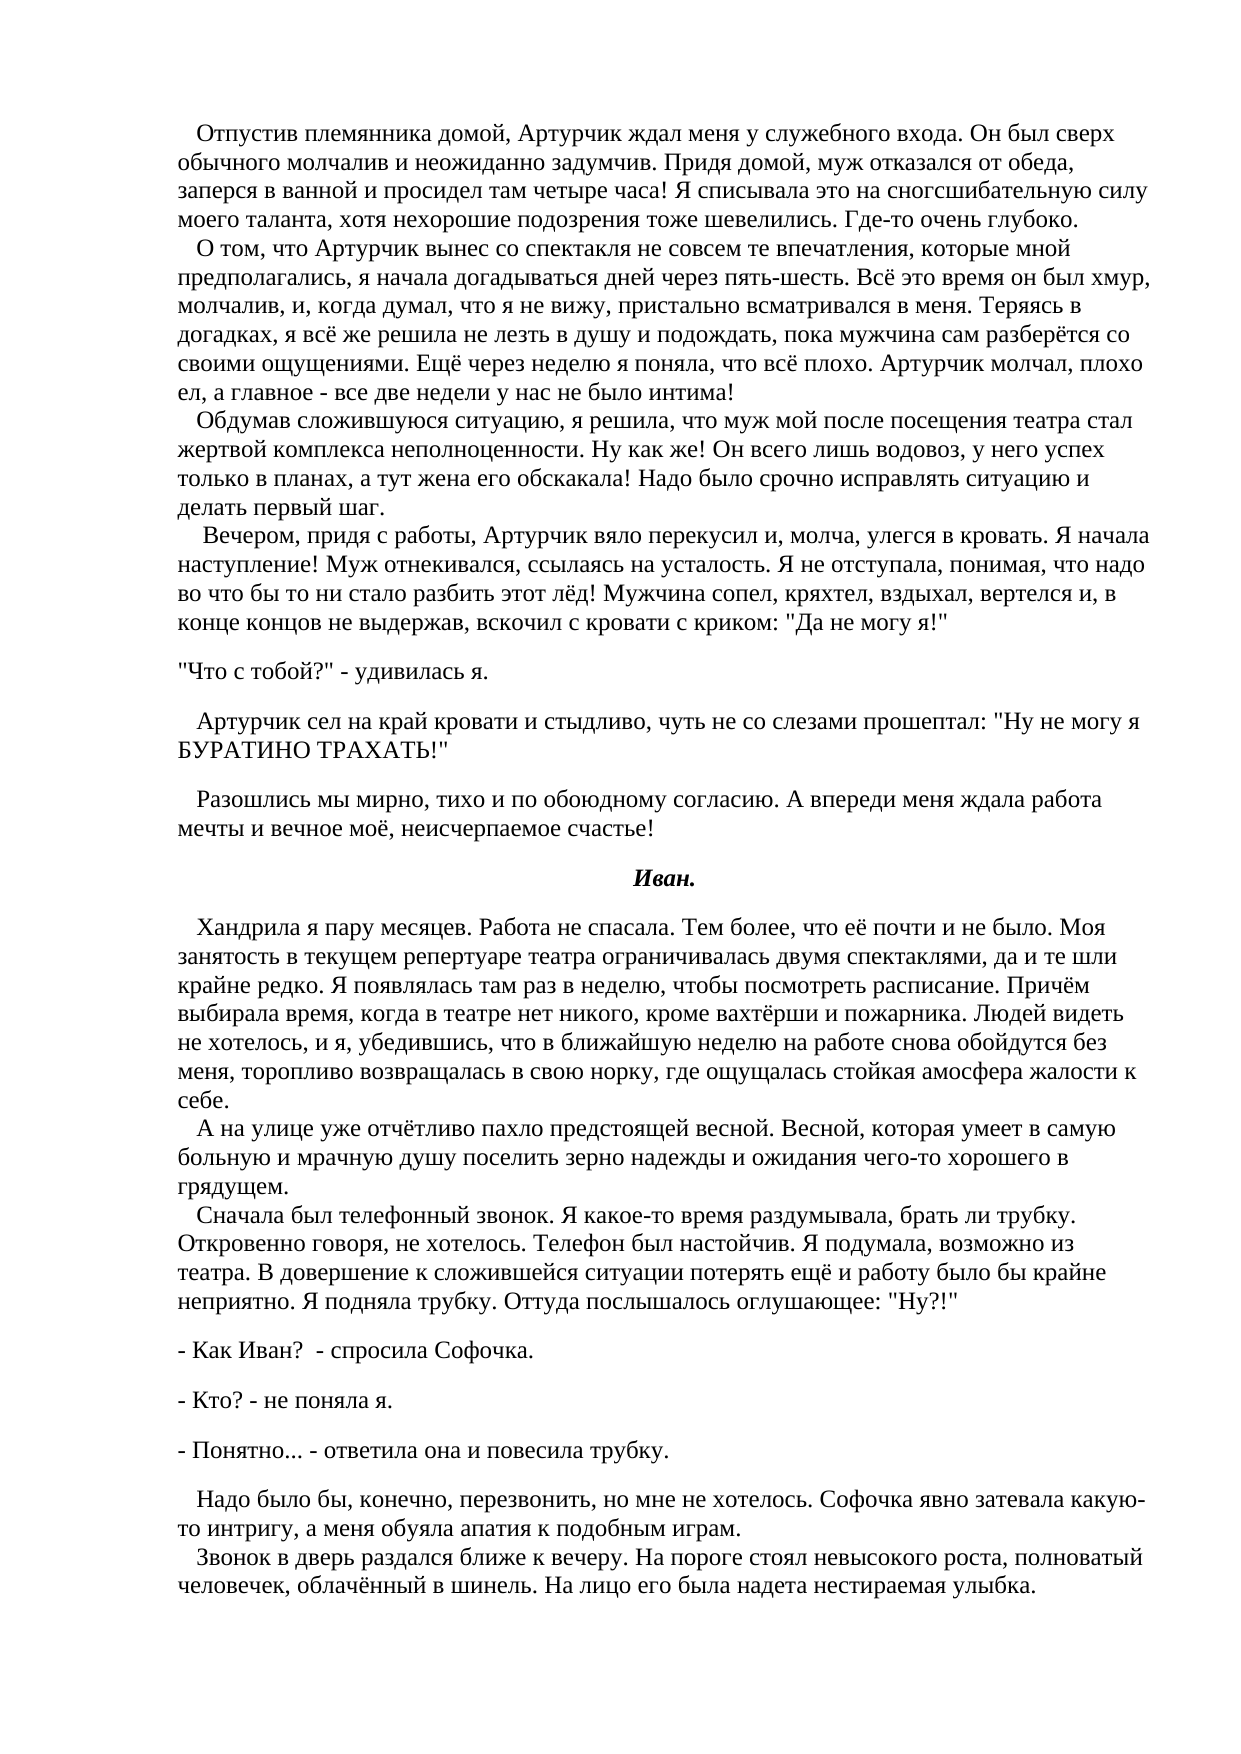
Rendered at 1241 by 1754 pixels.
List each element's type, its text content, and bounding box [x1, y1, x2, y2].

text Звонок в дверь раздался ближе к вечеру. На пороге стоял невысокого роста, полноватый человечек, облачённый в шинель. На лицо его была надета нестираемая улыбка. [177, 1542, 1152, 1599]
text Отпустив племянника домой, Артурчик ждал меня у служебного входа. Он был сверх обычного молчалив и неожиданно задумчив. Придя домой, муж отказался от обеда, заперся в ванной и просидел там четыре часа! Я списывала это на сногсшибательную силу моего таланта, хотя нехорошие подозрения тоже шевелились. Где-то очень глубоко. [177, 118, 1152, 233]
text Иван. [177, 863, 1152, 891]
text - Понятно... - ответила она и повесила трубку. [177, 1435, 1152, 1463]
text А на улице уже отчётливо пахло предстоящей весной. Весной, которая умеет в самую больную и мрачную душу поселить зерно надежды и ожидания чего-то хорошего в грядущем. [177, 1113, 1152, 1200]
text Обдумав сложившуюся ситуацию, я решила, что муж мой после посещения театра стал жертвой комплекса неполноценности. Ну как же! Он всего лишь водовоз, у него успех только в планах, а тут жена его обскакала! Надо было срочно исправлять ситуацию и делать первый шаг. [177, 406, 1152, 521]
text Артурчик сел на край кровати и стыдливо, чуть не со слезами прошептал: "Ну не могу я БУРАТИНО ТРАХАТЬ!" [177, 706, 1152, 763]
text Сначала был телефонный звонок. Я какое-то время раздумывала, брать ли трубку. Откровенно говоря, не хотелось. Телефон был настойчив. Я подумала, возможно из театра. В довершение к сложившейся ситуации потерять ещё и работу было бы крайне неприятно. Я подняла трубку. Оттуда послышалось оглушающее: "Ну?!" [177, 1200, 1152, 1315]
text Хандрила я пару месяцев. Работа не спасала. Тем более, что её почти и не было. Моя занятость в текущем репертуаре театра ограничивалась двумя спектаклями, да и те шли крайне редко. Я появлялась там раз в неделю, чтобы посмотреть расписание. Причём выбирала время, когда в театре нет никого, кроме вахтёрши и пожарника. Людей видеть не хотелось, и я, убедившись, что в ближайшую неделю на работе снова обойдутся без меня, торопливо возвращалась в свою норку, где ощущалась стойкая амосфера жалости к себе. [177, 912, 1152, 1113]
text "Что с тобой?" - удивилась я. [177, 656, 1152, 685]
text - Как Иван? - спросила Софочка. [177, 1336, 1152, 1364]
text Вечером, придя с работы, Артурчик вяло перекусил и, молча, улегся в кровать. Я начала наступление! Муж отнекивался, ссылаясь на усталость. Я не отступала, понимая, что надо во что бы то ни стало разбить этот лёд! Мужчина сопел, кряхтел, вздыхал, вертелся и, в конце концов не выдержав, вскочил с кровати с криком: "Да не могу я!" [177, 521, 1152, 636]
text - Кто? - не поняла я. [177, 1385, 1152, 1414]
text Разошлись мы мирно, тихо и по обоюдному согласию. А впереди меня ждала работа мечты и вечное моё, неисчерпаемое счастье! [177, 784, 1152, 842]
text Надо было бы, конечно, перезвонить, но мне не хотелось. Софочка явно затевала какую-то интригу, а меня обуяла апатия к подобным играм. [177, 1484, 1152, 1542]
text О том, что Артурчик вынес со спектакля не совсем те впечатления, которые мной предполагались, я начала догадываться дней через пять-шесть. Всё это время он был хмур, молчалив, и, когда думал, что я не вижу, пристально всматривался в меня. Теряясь в догадках, я всё же решила не лезть в душу и подождать, пока мужчина сам разберётся со своими ощущениями. Ещё через неделю я поняла, что всё плохо. Артурчик молчал, плохо ел, а главное - все две недели у нас не было интима! [177, 233, 1152, 406]
